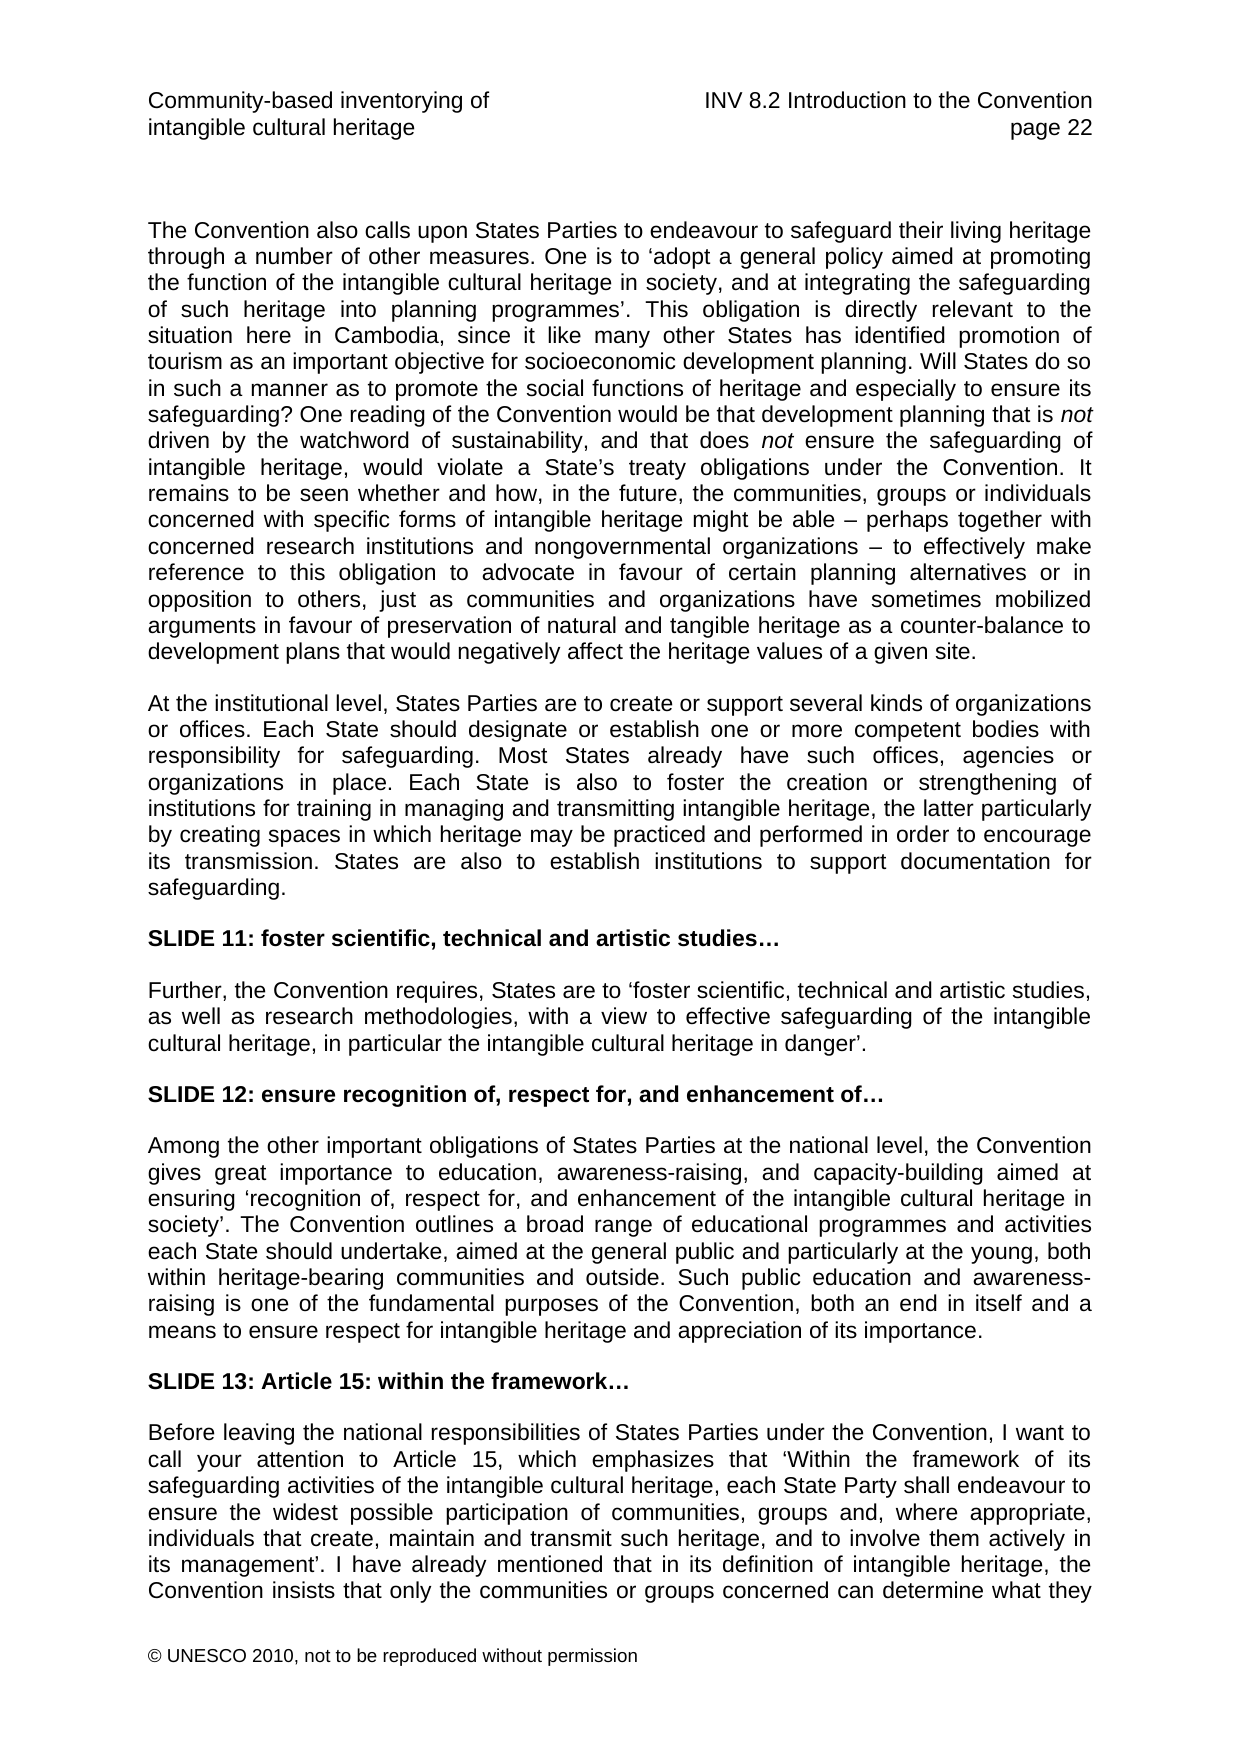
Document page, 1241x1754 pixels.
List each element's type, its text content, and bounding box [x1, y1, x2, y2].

text SLIDE 13: Article 15: within the framework… [148, 1368, 1092, 1394]
text SLIDE 11: foster scientific, technical and artistic studies… [148, 925, 1092, 952]
text The Convention also calls upon States Parties to endeavour to safeguard their living heritage through a number of other measures. One is to ‘adopt a general policy aimed at promoting the function of the intangible cultural heritage in society, and at integrating the safeguarding of such heritage into planning programmes’. This obligation is directly relevant to the situation here in Cambodia, since it like many other States has identified promotion of tourism as an important objective for socioeconomic development planning. Will States do so in such a manner as to promote the social functions of heritage and especially to ensure its safeguarding? One reading of the Convention would be that development planning that is not driven by the watchword of sustainability, and that does not ensure the safeguarding of intangible heritage, would violate a State’s treaty obligations under the Convention. It remains to be seen whether and how, in the future, the communities, groups or individuals concerned with specific forms of intangible heritage might be able – perhaps together with concerned research institutions and nongovernmental organizations – to effectively make reference to this obligation to advocate in favour of certain planning alternatives or in opposition to others, just as communities and organizations have sometimes mobilized arguments in favour of preservation of natural and tangible heritage as a counter-balance to development plans that would negatively affect the heritage values of a given site. [148, 217, 1092, 664]
text SLIDE 12: ensure recognition of, respect for, and enhancement of… [148, 1081, 1092, 1107]
text At the institutional level, States Parties are to create or support several kinds of organizations or offices. Each State should designate or establish one or more competent bodies with responsibility for safeguarding. Most States already have such offices, agencies or organizations in place. Each State is also to foster the creation or strengthening of institutions for training in managing and transmitting intangible heritage, the latter particularly by creating spaces in which heritage may be practiced and performed in order to encourage its transmission. States are also to establish institutions to support documentation for safeguarding. [148, 689, 1092, 900]
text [148, 1419, 1092, 1604]
text Further, the Convention requires, States are to ‘foster scientific, technical and artistic studies, as well as research methodologies, with a view to effective safeguarding of the intangible cultural heritage, in particular the intangible cultural heritage in danger’. [148, 977, 1092, 1056]
text Among the other important obligations of States Parties at the national level, the Convention gives great importance to education, awareness-raising, and capacity-building aimed at ensuring ‘recognition of, respect for, and enhancement of the intangible cultural heritage in society’. The Convention outlines a broad range of educational programmes and activities each State should undertake, aimed at the general public and particularly at the young, both within heritage-bearing communities and outside. Such public education and awareness-raising is one of the fundamental purposes of the Convention, both an end in itself and a means to ensure respect for intangible heritage and appreciation of its importance. [148, 1132, 1092, 1343]
